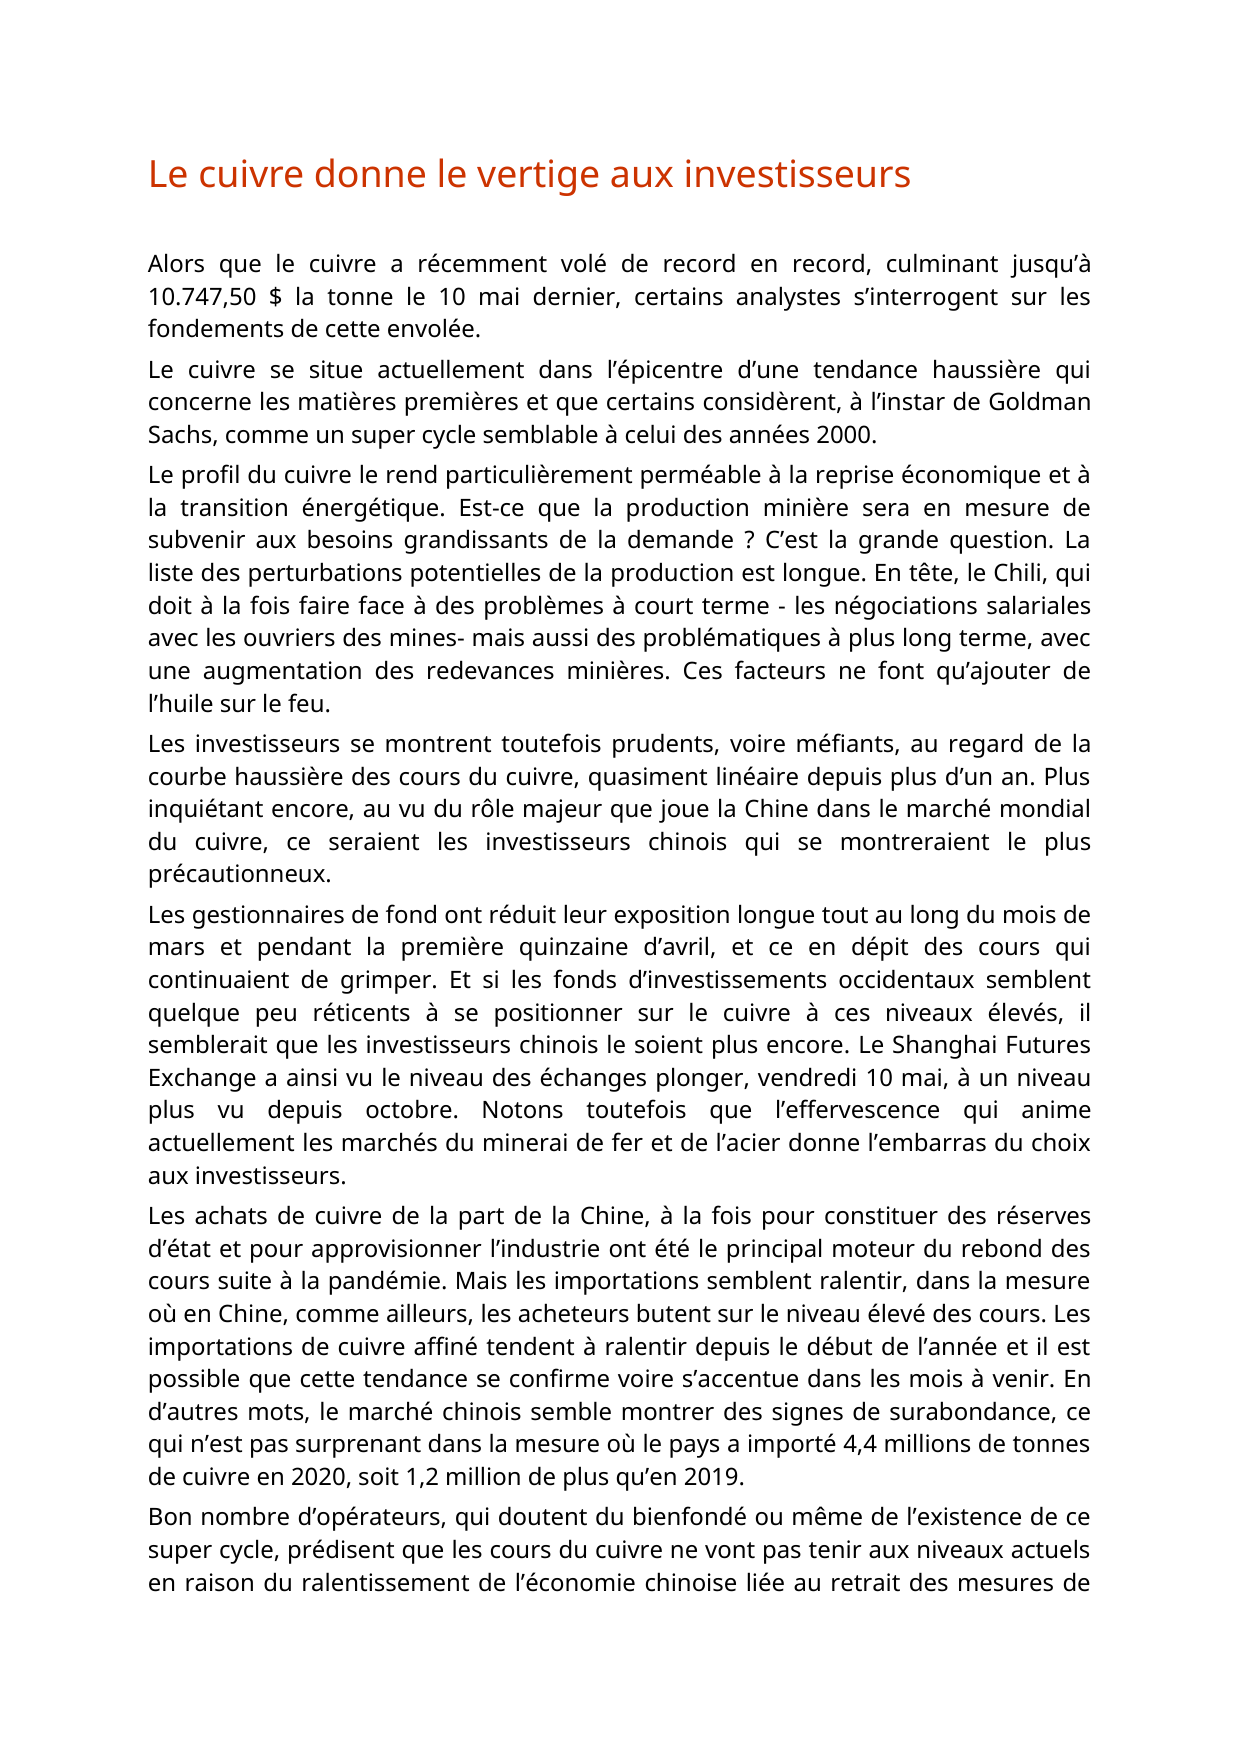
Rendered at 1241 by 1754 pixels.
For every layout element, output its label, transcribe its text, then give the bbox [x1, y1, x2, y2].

text Les gestionnaires de fond ont réduit leur exposition longue tout au long du mois de mars et pendant la première quinzaine d’avril, et ce en dépit des cours qui continuaient de grimper. Et si les fonds d’investissements occidentaux semblent quelque peu réticents à se positionner sur le cuivre à ces niveaux élevés, il semblerait que les investisseurs chinois le soient plus encore. Le Shanghai Futures Exchange a ainsi vu le niveau des échanges plonger, vendredi 10 mai, à un niveau plus vu depuis octobre. Notons toutefois que l’effervescence qui anime actuellement les marchés du minerai de fer et de l’acier donne l’embarras du choix aux investisseurs. [148, 898, 1093, 1191]
text Alors que le cuivre a récemment volé de record en record, culminant jusqu’à 10.747,50 $ la tonne le 10 mai dernier, certains analystes s’interrogent sur les fondements de cette envolée. [148, 247, 1093, 345]
text Les achats de cuivre de la part de la Chine, à la fois pour constituer des réserves d’état et pour approvisionner l’industrie ont été le principal moteur du rebond des cours suite à la pandémie. Mais les importations semblent ralentir, dans la mesure où en Chine, comme ailleurs, les acheteurs butent sur le niveau élevé des cours. Les importations de cuivre affiné tendent à ralentir depuis le début de l’année et il est possible que cette tendance se confirme voire s’accentue dans les mois à venir. En d’autres mots, le marché chinois semble montrer des signes de surabondance, ce qui n’est pas surprenant dans la mesure où le pays a importé 4,4 millions de tonnes de cuivre en 2020, soit 1,2 million de plus qu’en 2019. [148, 1199, 1093, 1492]
text Le cuivre donne le vertige aux investisseurs [148, 148, 1093, 199]
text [148, 1500, 1093, 1598]
text Le profil du cuivre le rend particulièrement perméable à la reprise économique et à la transition énergétique. Est-ce que la production minière sera en mesure de subvenir aux besoins grandissants de la demande ? C’est la grande question. La liste des perturbations potentielles de la production est longue. En tête, le Chili, qui doit à la fois faire face à des problèmes à court terme - les négociations salariales avec les ouvriers des mines- mais aussi des problématiques à plus long terme, avec une augmentation des redevances minières. Ces facteurs ne font qu’ajouter de l’huile sur le feu. [148, 458, 1093, 719]
text Le cuivre se situe actuellement dans l’épicentre d’une tendance haussière qui concerne les matières premières et que certains considèrent, à l’instar de Goldman Sachs, comme un super cycle semblable à celui des années 2000. [148, 352, 1093, 450]
text Les investisseurs se montrent toutefois prudents, voire méfiants, au regard de la courbe haussière des cours du cuivre, quasiment linéaire depuis plus d’un an. Plus inquiétant encore, au vu du rôle majeur que joue la Chine dans le marché mondial du cuivre, ce seraient les investisseurs chinois qui se montreraient le plus précautionneux. [148, 727, 1093, 890]
